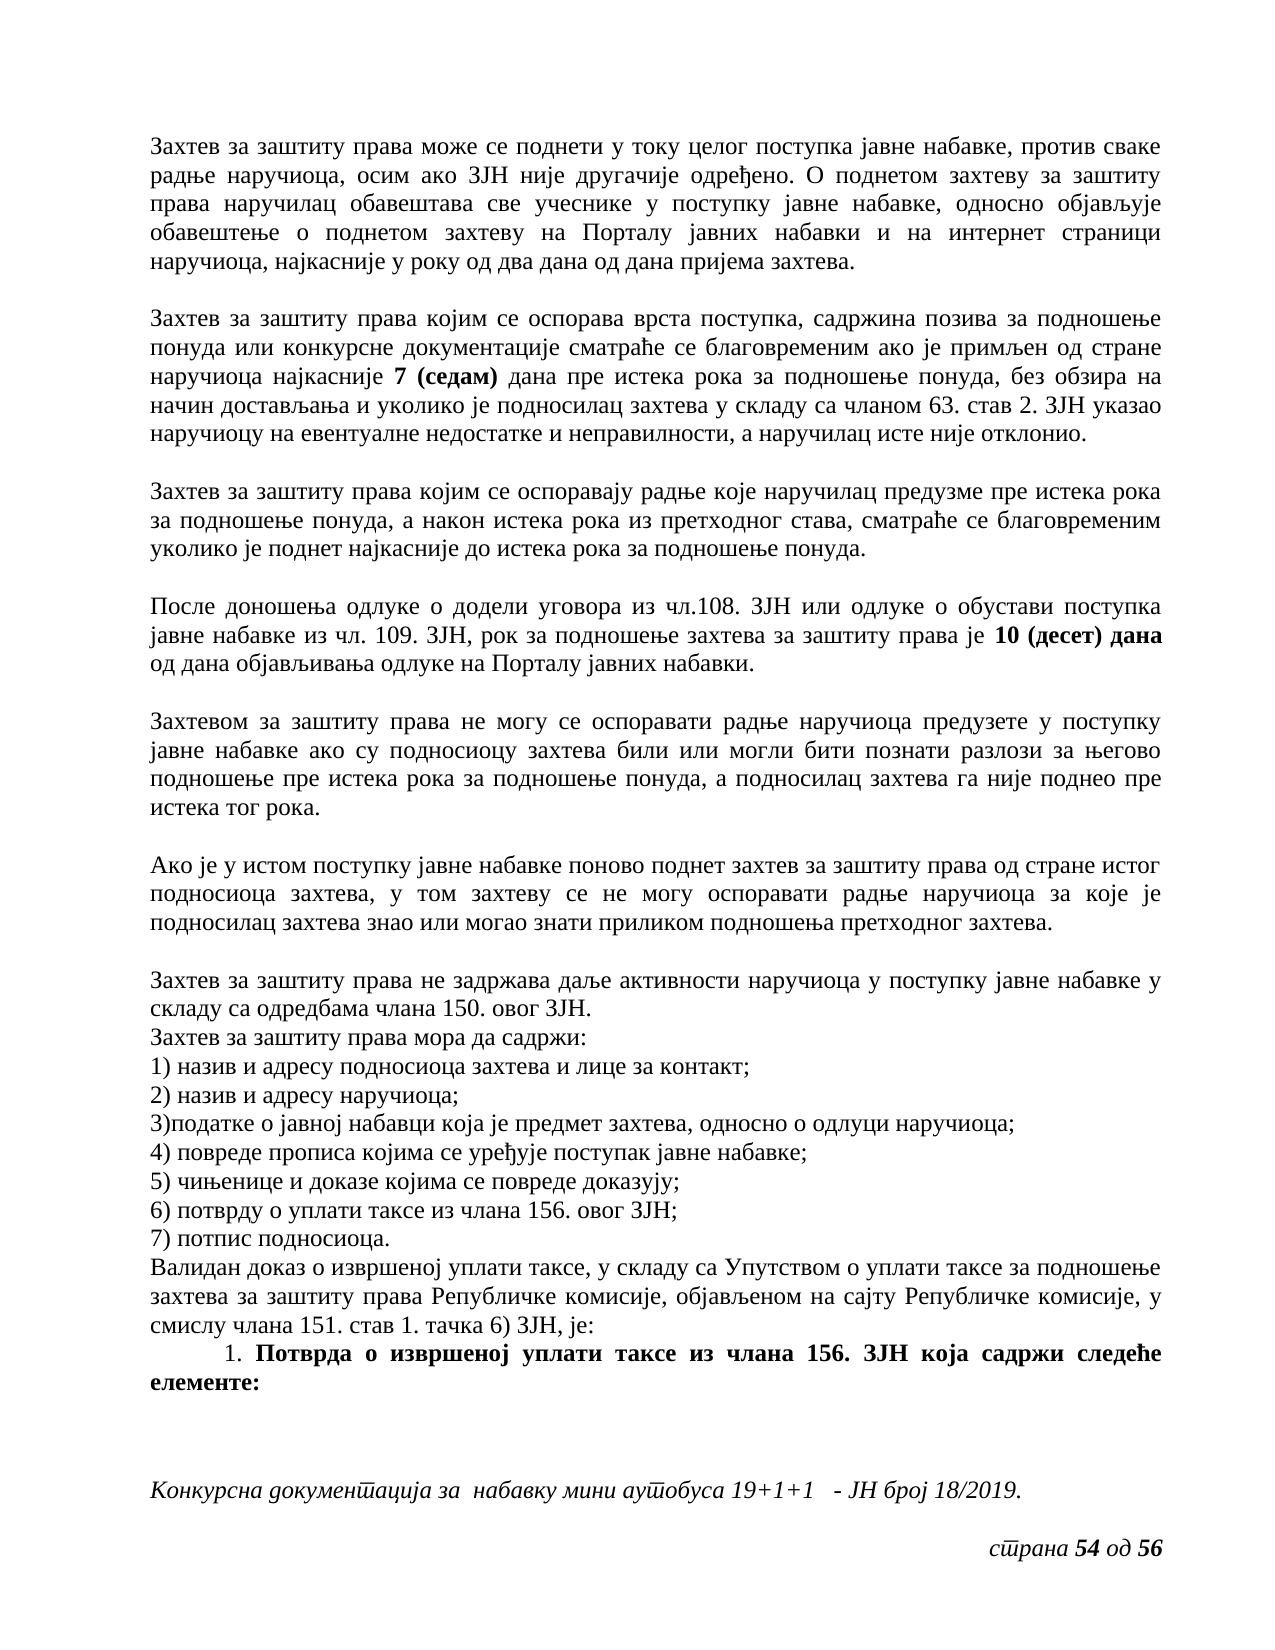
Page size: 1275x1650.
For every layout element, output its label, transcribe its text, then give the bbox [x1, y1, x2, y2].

text После доношења одлуке о додели уговора из чл.108. ЗЈН или одлуке о обустави поступка јавне набавке из чл. 109. ЗЈН, рок за подношење захтева за заштиту права је 10 (десет) дана од дана објављивања одлуке на Порталу јавних набавки. [150, 591, 1162, 677]
text Захтев за заштиту права којим се оспорава врста поступка, садржина позива за подношење понуда или конкурсне документације сматраће се благовременим ако је примљен од стране наручиоца најкасније 7 (седам) дана пре истека рока за подношење понуда, без обзира на начин достављања и уколико је подносилац захтева у складу са чланом 63. став 2. ЗЈН указао наручиоцу на евентуалне недостатке и неправилности, а наручилац исте није отклонио. [150, 303, 1162, 447]
text 4) повреде прописа којима се уређује поступак јавне набавке; [150, 1137, 1162, 1166]
text 7) потпис подносиоца. [150, 1223, 1162, 1252]
text Захтев за заштиту права може се поднети у току целог поступка јавне набавке, против сваке радње наручиоца, осим ако ЗЈН није другачије одређено. О поднетом захтеву за заштиту права наручилац обавештава све учеснике у поступку јавне набавке, односно објављује обавештење о поднетом захтеву на Порталу јавних набавки и на интернет страници наручиоца, најкасније у року од два дана од дана пријема захтева. [150, 131, 1162, 275]
text 1. Потврда о извршеној уплати таксе из члана 156. ЗЈН која садржи следеће елементе: [150, 1338, 1162, 1396]
text 1) назив и адресу подносиоца захтева и лице за контакт; [150, 1051, 1162, 1080]
text Захтевом за заштиту права не могу се оспоравати радње наручиоца предузете у поступку јавне набавке ако су подносиоцу захтева били или могли бити познати разлози за његово подношење пре истека рока за подношење понуда, а подносилац захтева га није поднео пре истека тог рока. [150, 706, 1162, 821]
text 6) потврду о уплати таксе из члана 156. овог ЗЈН; [150, 1195, 1162, 1223]
text 5) чињенице и доказе којима се повреде доказују; [150, 1166, 1162, 1195]
text 3)податке о јавној набавци која је предмет захтева, односно о одлуци наручиоца; [150, 1108, 1162, 1137]
text Ако је у истом поступку јавне набавке поново поднет захтев за заштиту права од стране истог подносиоца захтева, у том захтеву се не могу оспоравати радње наручиоца за које је подносилац захтева знао или могао знати приликом подношења претходног захтева. [150, 850, 1162, 936]
text Захтев за заштиту права којим се оспоравају радње које наручилац предузме пре истека рока за подношење понуда, а након истека рока из претходног става, сматраће се благовременим уколико је поднет најкасније до истека рока за подношење понуда. [150, 476, 1162, 562]
text 2) назив и адресу наручиоца; [150, 1080, 1162, 1108]
text Захтев за заштиту права не задржава даље активности наручиоца у поступку јавне набавке у складу са одредбама члана 150. овог ЗЈН. [150, 965, 1162, 1022]
text Валидан доказ о извршеној уплати таксе, у складу са Упутством о уплати таксе за подношење захтева за заштиту права Републичке комисије, објављеном на сајту Републичке комисије, у смислу члана 151. став 1. тачка 6) ЗЈН, је: [150, 1252, 1162, 1338]
text Захтев за заштиту права мора да садржи: [150, 1022, 1162, 1051]
